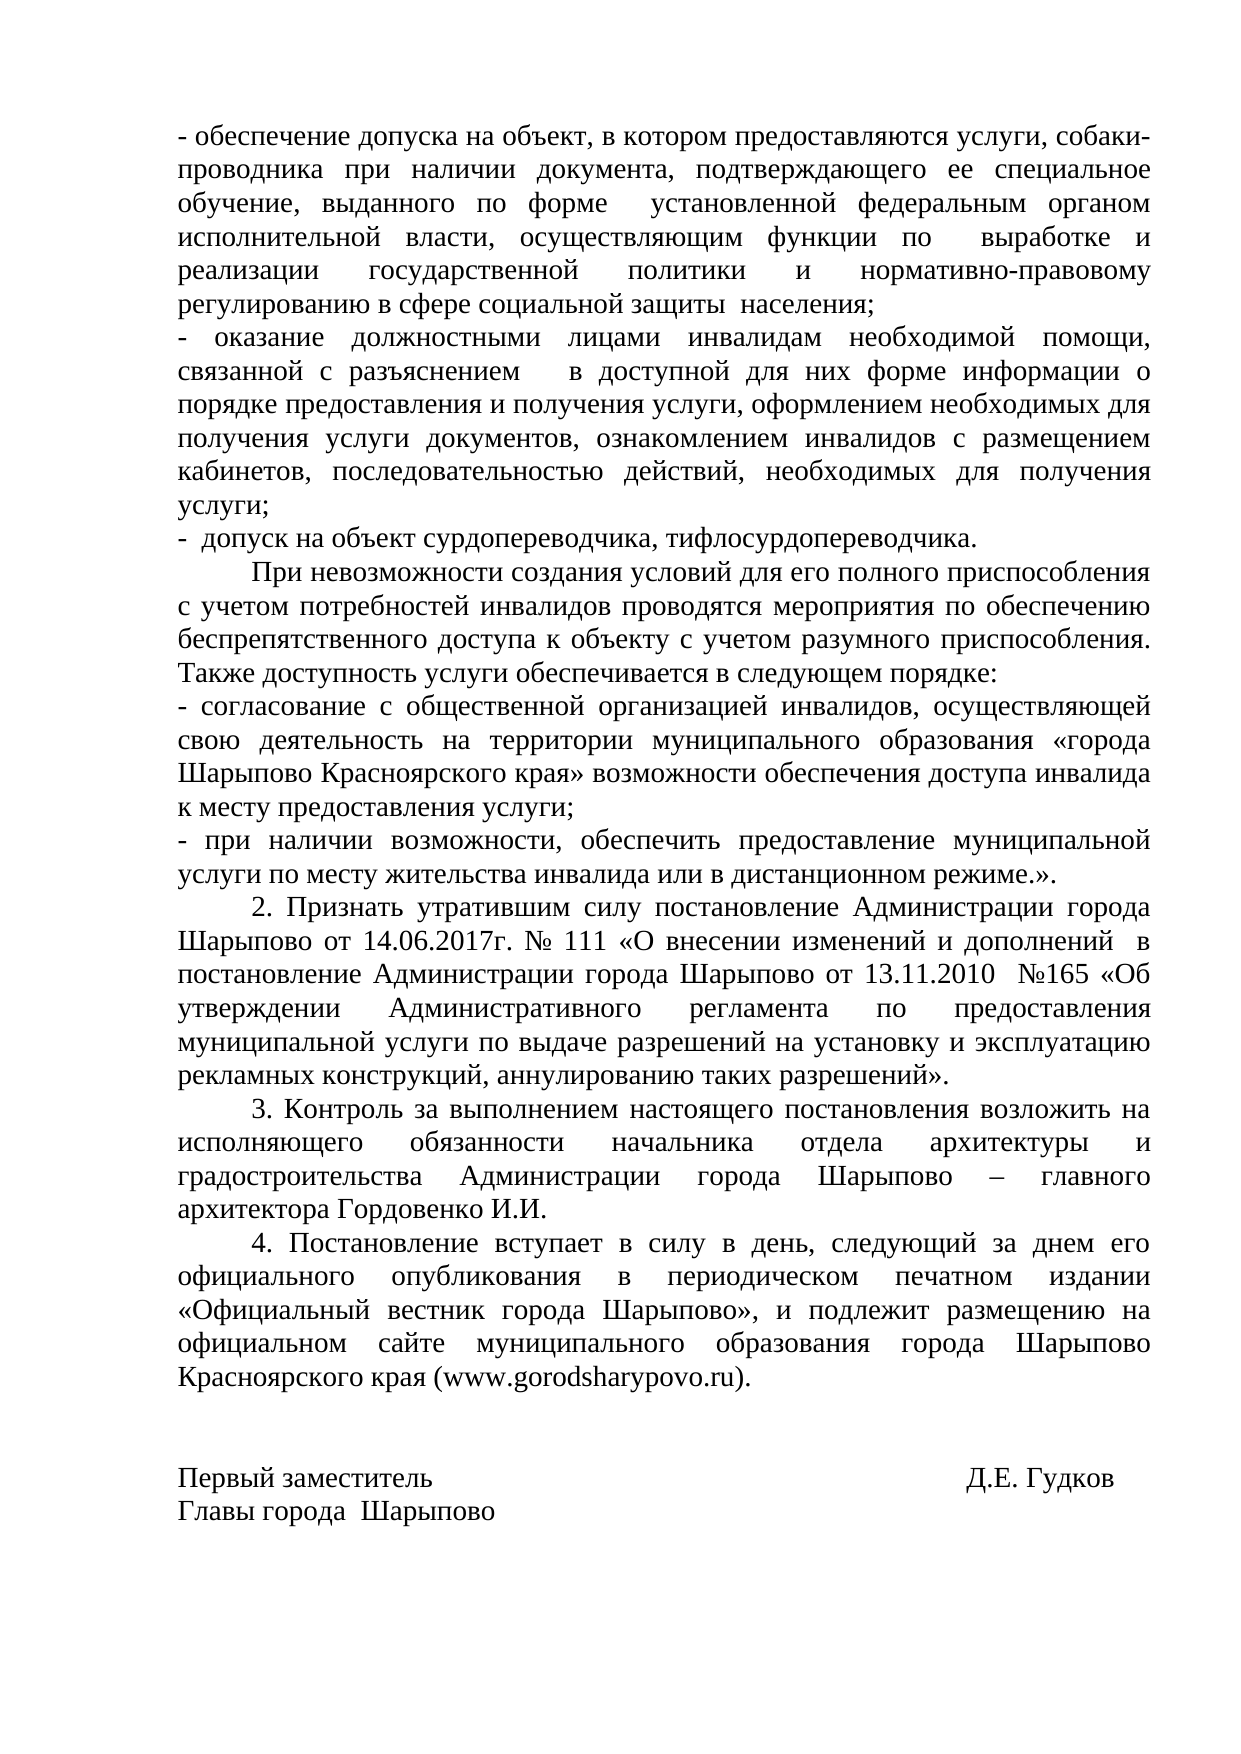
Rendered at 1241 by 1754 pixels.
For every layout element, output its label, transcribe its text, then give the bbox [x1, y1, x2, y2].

text - при наличии возможности, обеспечить предоставление муниципальной услуги по месту жительства инвалида или в дистанционном режиме.». [177, 822, 1152, 889]
text - согласование с общественной организацией инвалидов, осуществляющей свою деятельность на территории муниципального образования «города Шарыпово Красноярского края» возможности обеспечения доступа инвалида к месту предоставления услуги; [177, 688, 1152, 822]
text - оказание должностными лицами инвалидам необходимой помощи, связанной с разъяснением в доступной для них форме информации о порядке предоставления и получения услуги, оформлением необходимых для получения услуги документов, ознакомлением инвалидов с размещением кабинетов, последовательностью действий, необходимых для получения услуги; [177, 319, 1152, 521]
text Главы города Шарыпово [177, 1493, 1152, 1527]
text - обеспечение допуска на объект, в котором предоставляются услуги, собаки-проводника при наличии документа, подтверждающего ее специальное обучение, выданного по форме установленной федеральным органом исполнительной власти, осуществляющим функции по выработке и реализации государственной политики и нормативно-правовому регулированию в сфере социальной защиты населения; [177, 118, 1152, 319]
text 2. Признать утратившим силу постановление Администрации города Шарыпово от 14.06.2017г. № 111 «О внесении изменений и дополнений в постановление Администрации города Шарыпово от 13.11.2010 №165 «Об утверждении Административного регламента по предоставления муниципальной услуги по выдаче разрешений на установку и эксплуатацию рекламных конструкций, аннулированию таких разрешений». [177, 889, 1152, 1091]
text 3. Контроль за выполнением настоящего постановления возложить на исполняющего обязанности начальника отдела архитектуры и градостроительства Администрации города Шарыпово – главного архитектора Гордовенко И.И. [177, 1091, 1152, 1225]
text При невозможности создания условий для его полного приспособления с учетом потребностей инвалидов проводятся мероприятия по обеспечению беспрепятственного доступа к объекту с учетом разумного приспособления. Также доступность услуги обеспечивается в следующем порядке: [177, 554, 1152, 688]
text Первый заместитель Д.Е. Гудков [177, 1460, 1152, 1493]
text - допуск на объект сурдопереводчика, тифлосурдопереводчика. [177, 521, 1152, 554]
text 4. Постановление вступает в силу в день, следующий за днем его официального опубликования в периодическом печатном издании «Официальный вестник города Шарыпово», и подлежит размещению на официальном сайте муниципального образования города Шарыпово Красноярского края (www.gorodsharypovo.ru). [177, 1225, 1152, 1393]
